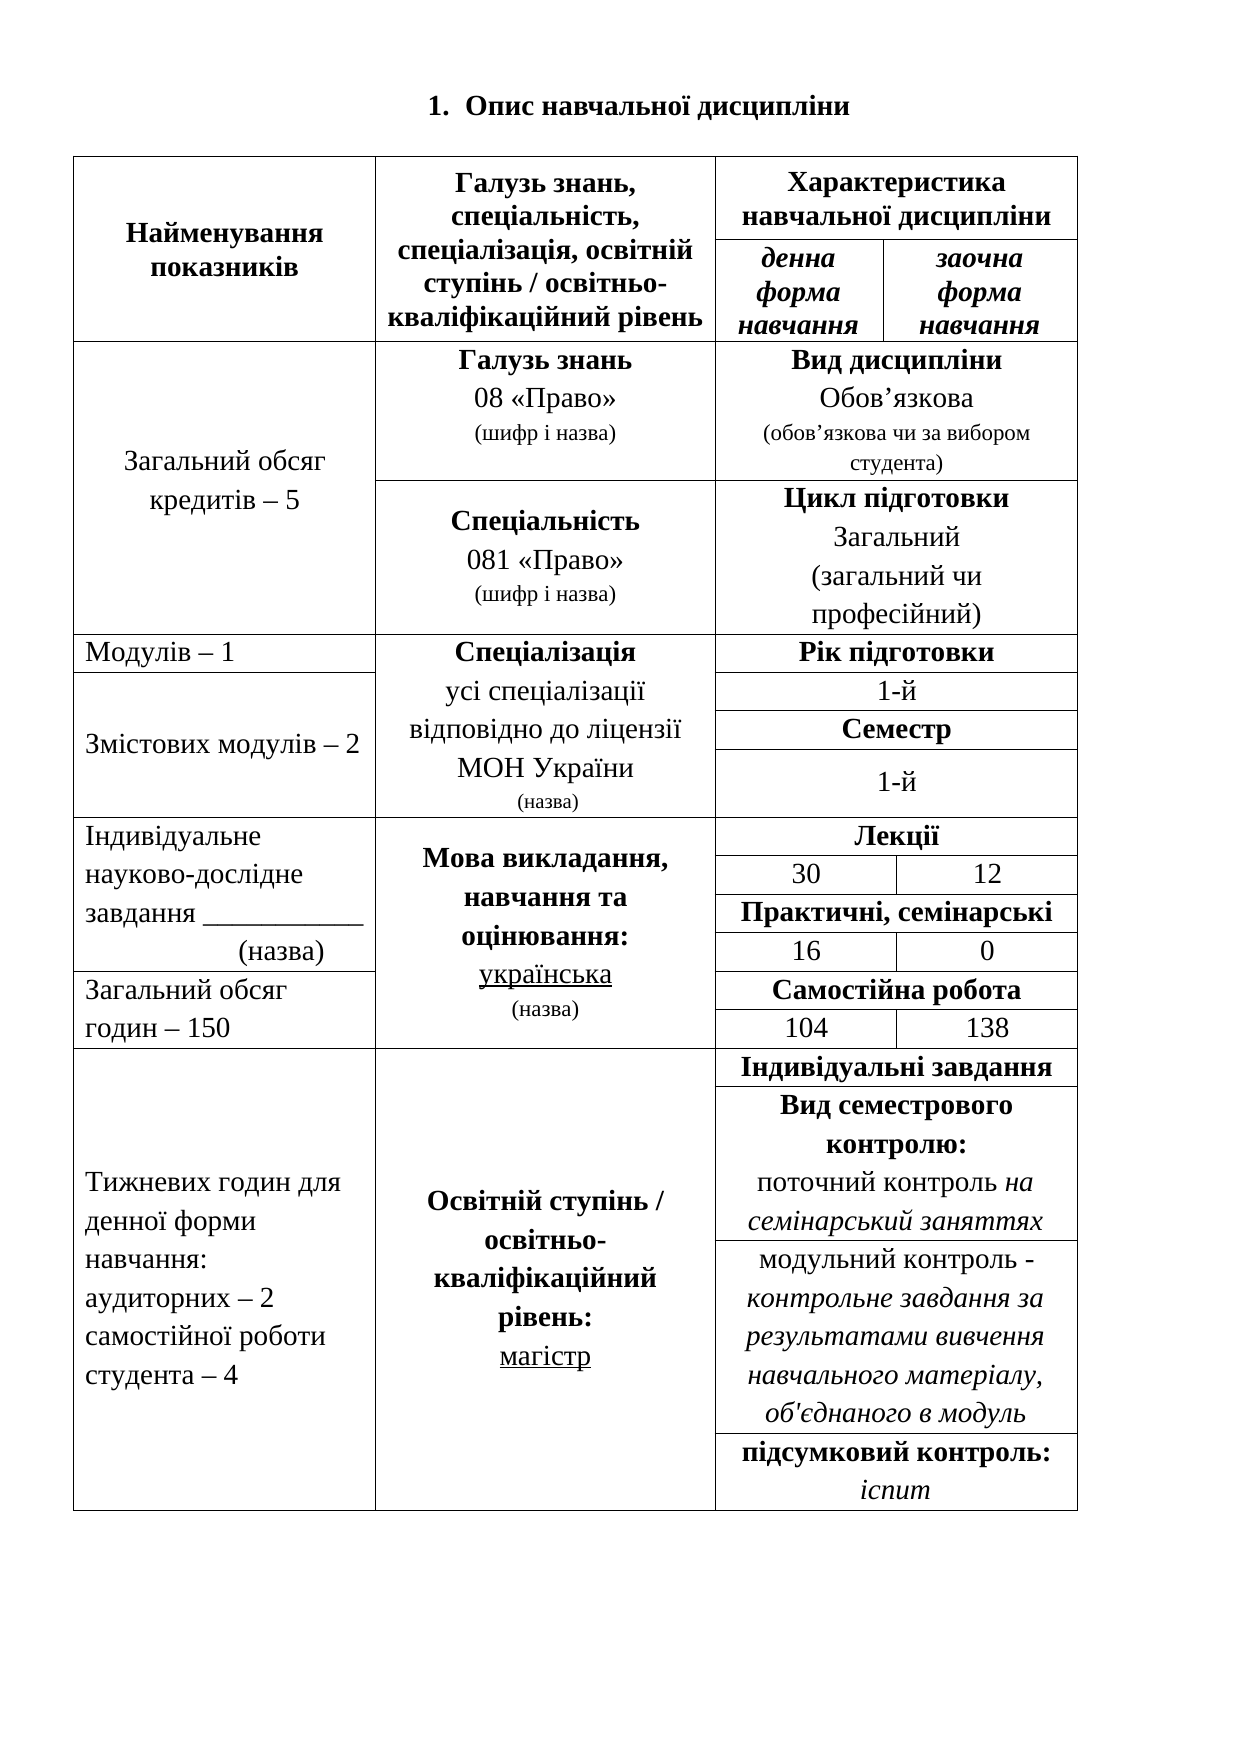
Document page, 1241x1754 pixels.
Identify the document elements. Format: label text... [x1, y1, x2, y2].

list Опис навчальної дисципліни [156, 88, 1122, 122]
table_cell Рік підготовки [716, 635, 1077, 672]
table_cell Вид дисципліни Обов’язкова (обов’язкова чи за вибором студента) [716, 342, 1077, 479]
table_cell Освітній ступінь / освітньо-кваліфікаційний рівень: магістр [376, 1049, 715, 1510]
table_cell 1-й [716, 750, 1077, 817]
table_cell Спеціальність 081 «Право» (шифр і назва) [376, 481, 715, 633]
table_cell Змістових модулів – 2 [74, 673, 375, 817]
table_cell 104 [716, 1010, 896, 1048]
table_cell Лекції [716, 818, 1077, 855]
table_cell Індивідуальні завдання [716, 1049, 1077, 1086]
table_cell Мова викладання, навчання та оцінювання: українська (назва) [376, 818, 715, 1048]
table_cell Вид семестрового контролю: поточний контроль на семінарський заняттях [716, 1087, 1077, 1240]
table_cell Модулів – 1 [74, 635, 375, 672]
table_cell Семестр [716, 711, 1077, 749]
table_cell Загальний обсяг кредитів – 5 [74, 342, 375, 633]
table_cell модульний контроль - контрольне завдання за результатами вивчення навчального матеріалу, об'єднаного в модуль [716, 1241, 1077, 1433]
table_header Найменування показників [74, 157, 375, 341]
table_cell Загальний обсяг годин – 150 [74, 972, 375, 1048]
table_cell Самостійна робота [716, 972, 1077, 1009]
table_cell Практичні, семінарські [716, 895, 1077, 932]
table_cell денна форма навчання [716, 240, 883, 341]
table_cell Цикл підготовки Загальний (загальний чи професійний) [716, 481, 1077, 633]
table_cell 12 [897, 856, 1077, 893]
table_cell заочна форма навчання [884, 240, 1077, 341]
table_cell Спеціалізація усі спеціалізації відповідно до ліцензії МОН України (назва) [376, 635, 715, 817]
table_cell Галузь знань 08 «Право» (шифр і назва) [376, 342, 715, 479]
table_cell 1-й [716, 673, 1077, 710]
table_header Характеристика навчальної дисципліни [716, 157, 1077, 239]
table_cell 30 [716, 856, 896, 893]
table_cell 16 [716, 933, 896, 971]
table_cell 138 [897, 1010, 1077, 1048]
table_cell підсумковий контроль: іспит [716, 1434, 1077, 1510]
table_cell Тижневих годин для денної форми навчання: аудиторних – 2 самостійної роботи студента – 4 [74, 1049, 375, 1510]
table_cell 0 [897, 933, 1077, 971]
table_header Галузь знань, спеціальність, спеціалізація, освітній ступінь / освітньо-кваліфікаційний рівень [376, 157, 715, 341]
table_cell Індивідуальне науково-дослідне завдання ___________ (назва) [74, 818, 375, 971]
